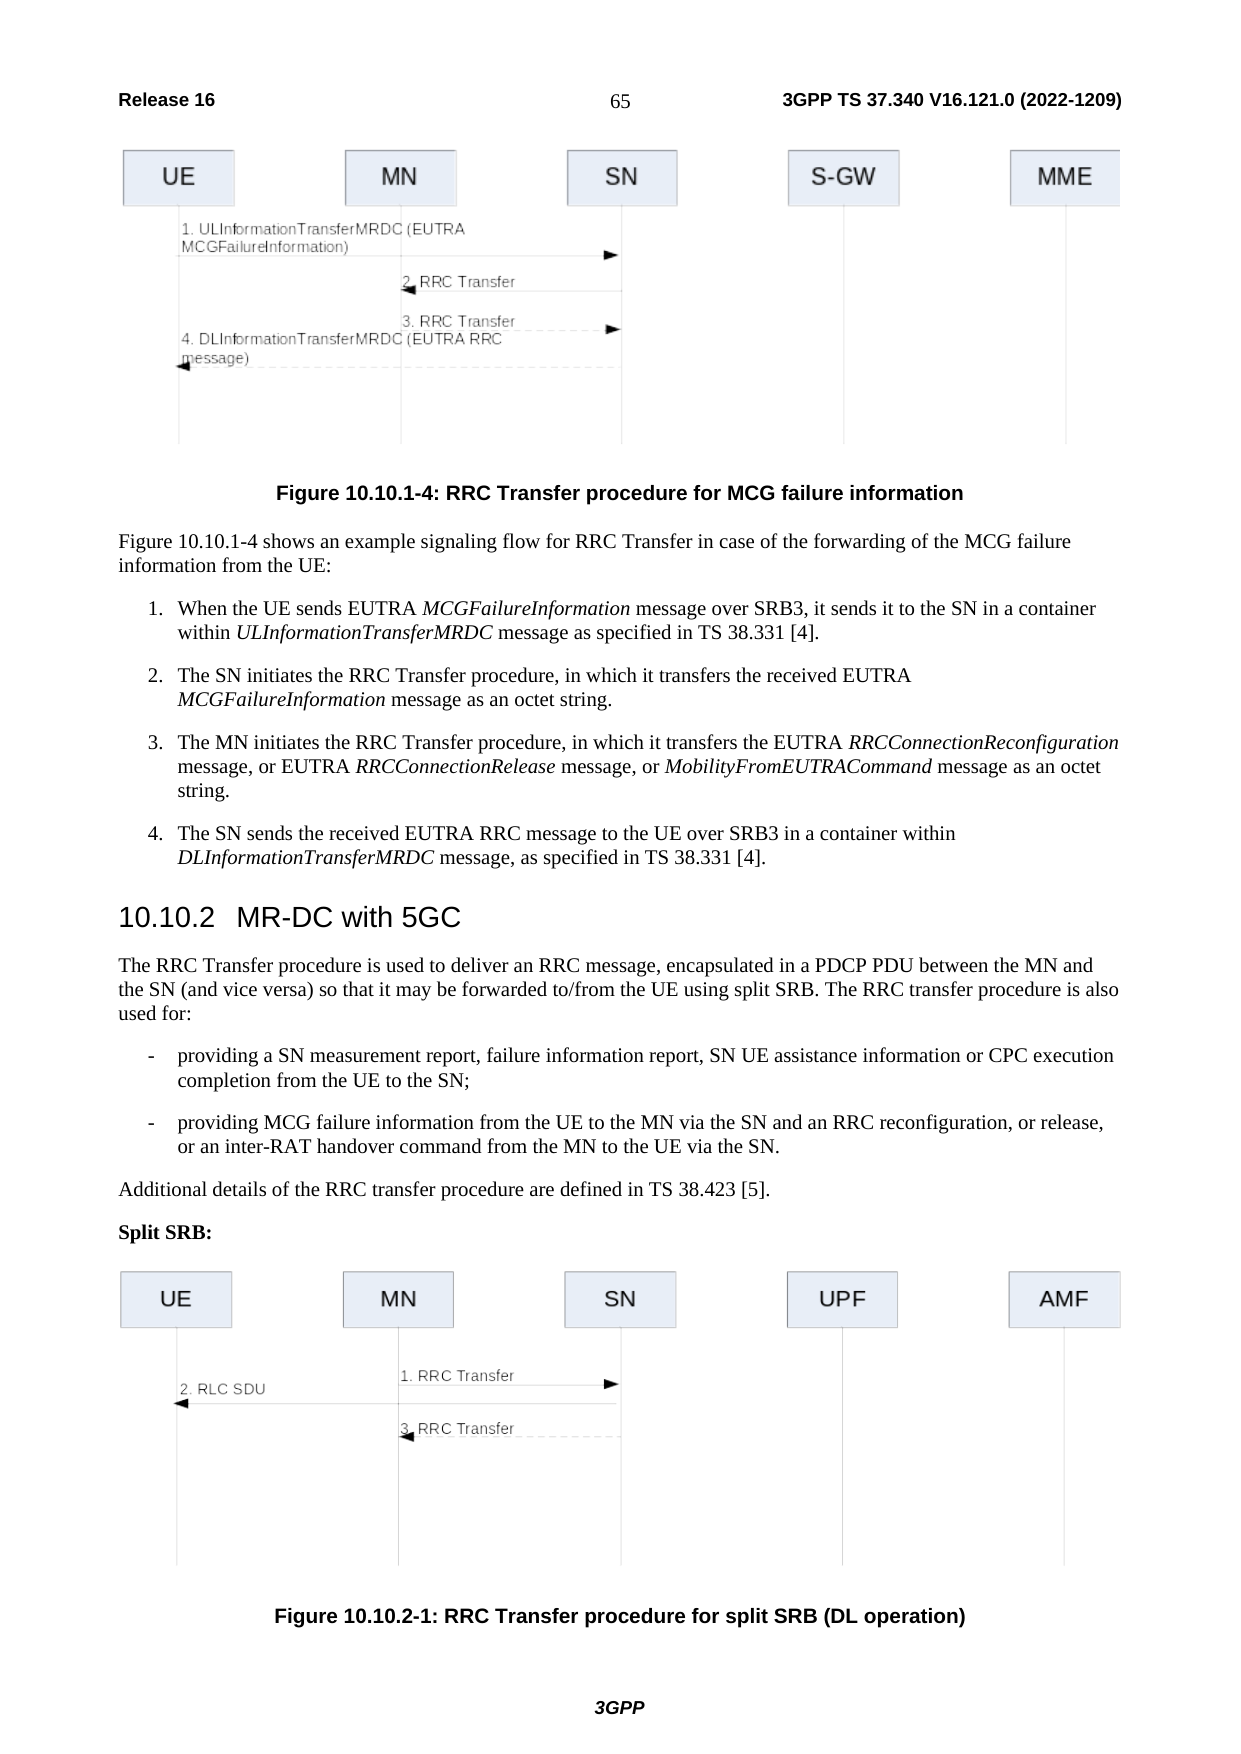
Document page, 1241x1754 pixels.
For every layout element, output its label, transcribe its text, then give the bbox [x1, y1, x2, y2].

text Additional details of the RRC transfer procedure are defined in TS 38.423 [5]. [118, 1177, 1122, 1201]
text Split SRB: [118, 1220, 1122, 1244]
text - providing MCG failure information from the UE to the MN via the SN and an RRC reconfiguration, or release, or an inter-RAT handover command from the MN to the UE via the SN. [148, 1110, 1122, 1158]
text Figure 10.10.1-4 shows an example signaling flow for RRC Transfer in case of the forwarding of the MCG failure information from the UE: [118, 529, 1122, 577]
text - providing a SN measurement report, failure information report, SN UE assistance information or CPC execution completion from the UE to the SN; [148, 1043, 1122, 1092]
text 2. The SN initiates the RRC Transfer procedure, in which it transfers the received EUTRA MCGFailureInformation message as an octet string. [148, 663, 1122, 711]
text 3. The MN initiates the RRC Transfer procedure, in which it transfers the EUTRA RRCConnectionReconfiguration message, or EUTRA RRCConnectionRelease message, or MobilityFromEUTRACommand message as an octet string. [148, 730, 1122, 802]
subtitle 10.10.2 MR-DC with 5GC [118, 900, 1122, 934]
text Figure 10.10.2-1: RRC Transfer procedure for split SRB (DL operation) [118, 1603, 1122, 1627]
text 1. When the UE sends EUTRA MCGFailureInformation message over SRB3, it sends it to the SN in a container within ULInformationTransferMRDC message as specified in TS 38.331 [4]. [148, 596, 1122, 644]
text 4. The SN sends the received EUTRA RRC message to the UE over SRB3 in a container within DLInformationTransferMRDC message, as specified in TS 38.331 [4]. [148, 821, 1122, 869]
text The RRC Transfer procedure is used to deliver an RRC message, encapsulated in a PDCP PDU between the MN and the SN (and vice versa) so that it may be forwarded to/from the UE using split SRB. The RRC transfer procedure is also used for: [118, 952, 1122, 1025]
text Figure 10.10.1-4: RRC Transfer procedure for MCG failure information [118, 480, 1122, 504]
